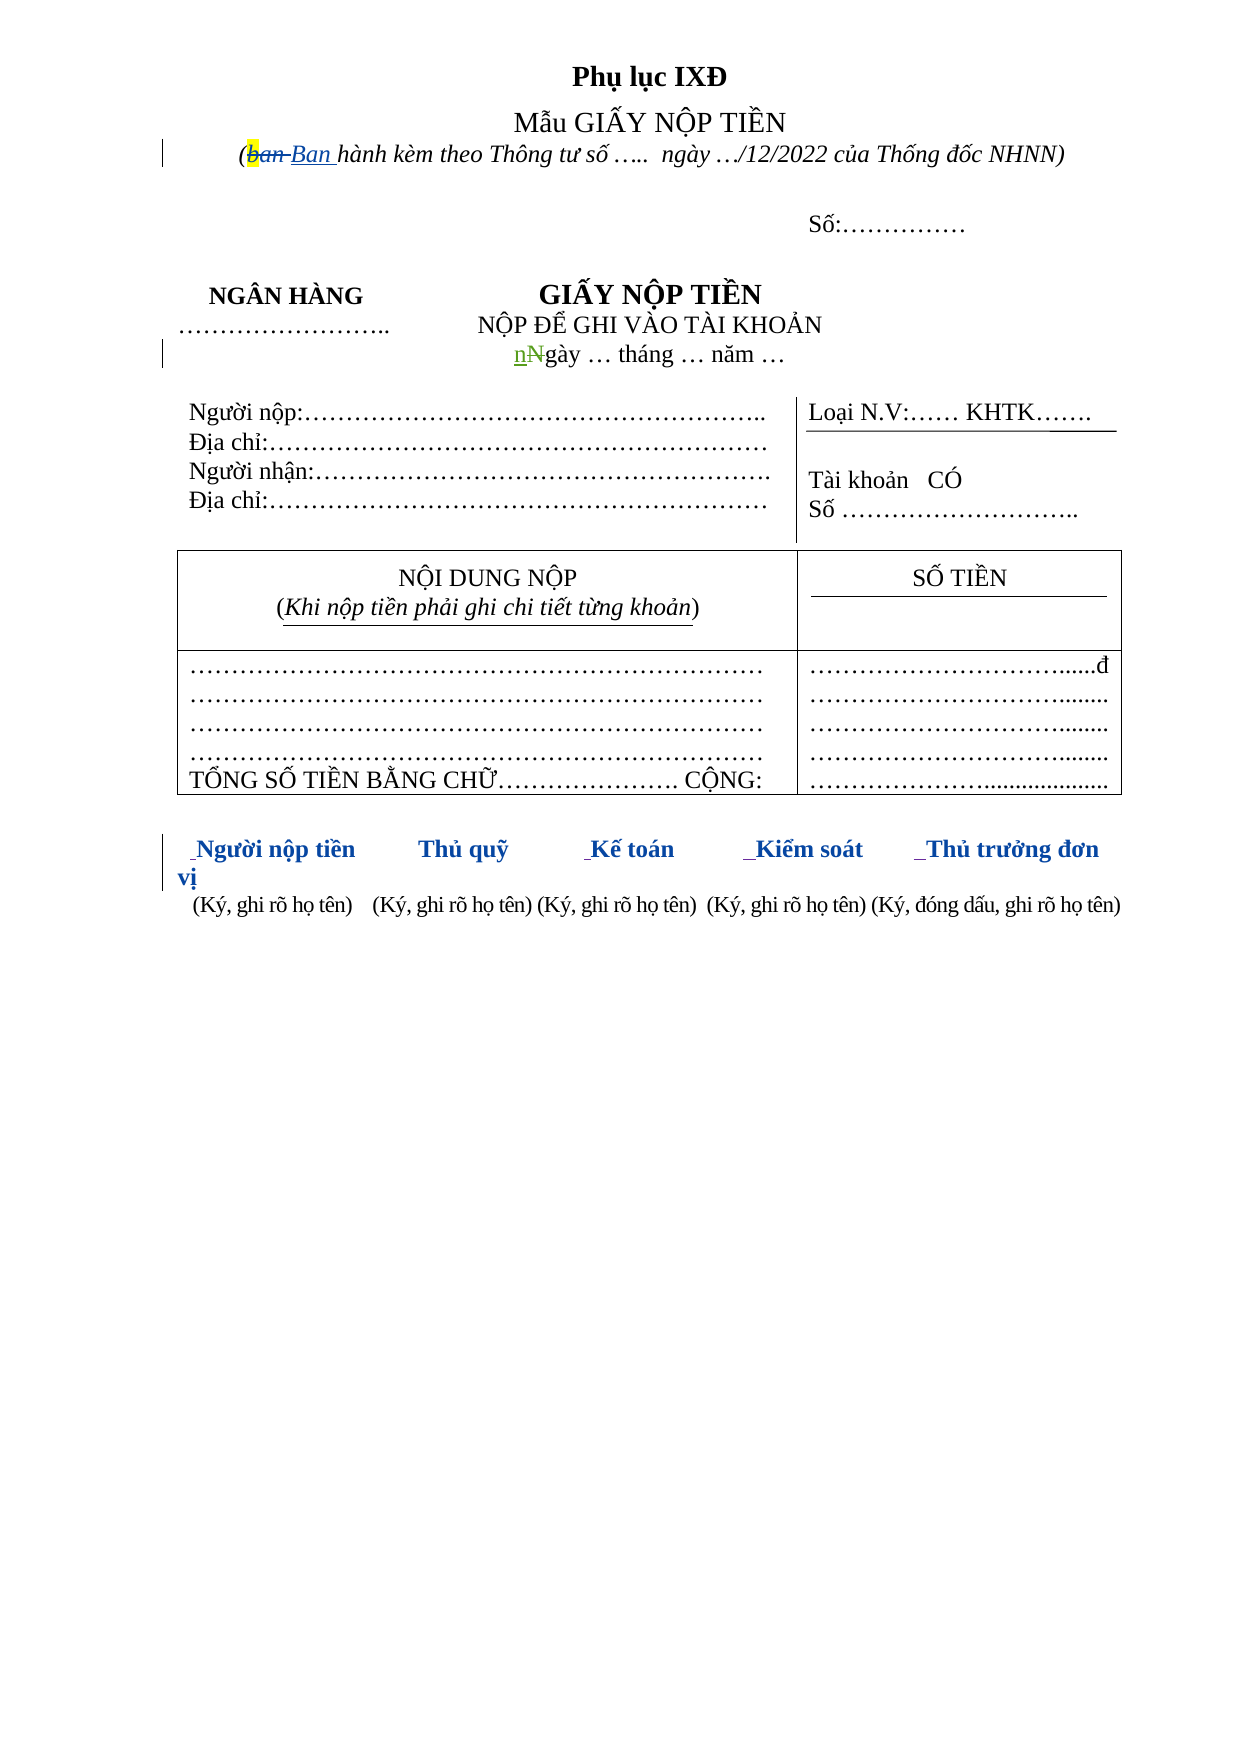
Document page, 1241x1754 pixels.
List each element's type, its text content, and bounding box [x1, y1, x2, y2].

text Phụ lục IXĐ [177, 59, 1122, 93]
text (hành kèm theo Thông tư số ….. ngày …/12/2022 của Thống đốc NHNN) [259, 139, 1122, 167]
table_cell Tài khoản CÓ Số ……………………….. [797, 428, 1121, 542]
table_header Loại N.V:…… KHTK……. [797, 397, 1121, 427]
text Số:…………… [177, 209, 1122, 237]
table_header Người nộp:……………………………………………….. [177, 397, 796, 427]
table_cell …………………………......đ …………………………........ …………………………........ …………………………........ ………………….................... [798, 651, 1121, 794]
text NGÂN HÀNG GIẤY NỘP TIỀN [177, 277, 1122, 311]
text …………………….. NỘP ĐỂ GHI VÀO TÀI KHOẢN [177, 311, 1122, 339]
table_cell …………………………………………………………… …………………………………………………………… …………………………………………………………… …………………………………………………………… TỔNG SỐ TIỀN BẰNG CHỮ…………………. CỘNG: [178, 651, 797, 794]
table_cell Địa chỉ:…………………………………………………… Người nhận:………………………………………………. Địa chỉ:…………………………………………………… [177, 428, 796, 542]
text gày … tháng … năm … [177, 339, 1122, 368]
text Người nộp tiền Thủ quỹ Kế toán Kiểm soát Thủ trưởng đơn vị [177, 834, 1122, 891]
text (Ký, ghi rõ họ tên) (Ký, ghi rõ họ tên) (Ký, ghi rõ họ tên) (Ký, ghi rõ họ tên) (Ký, đóng dấu, ghi rõ họ tên) [177, 891, 1122, 917]
table_header SỐ TIỀN [798, 551, 1121, 649]
table_header NỘI DUNG NỘP (Khi nộp tiền phải ghi chi tiết từng khoản) [178, 551, 797, 649]
text Mẫu GIẤY NỘP TIỀN [177, 105, 1122, 139]
